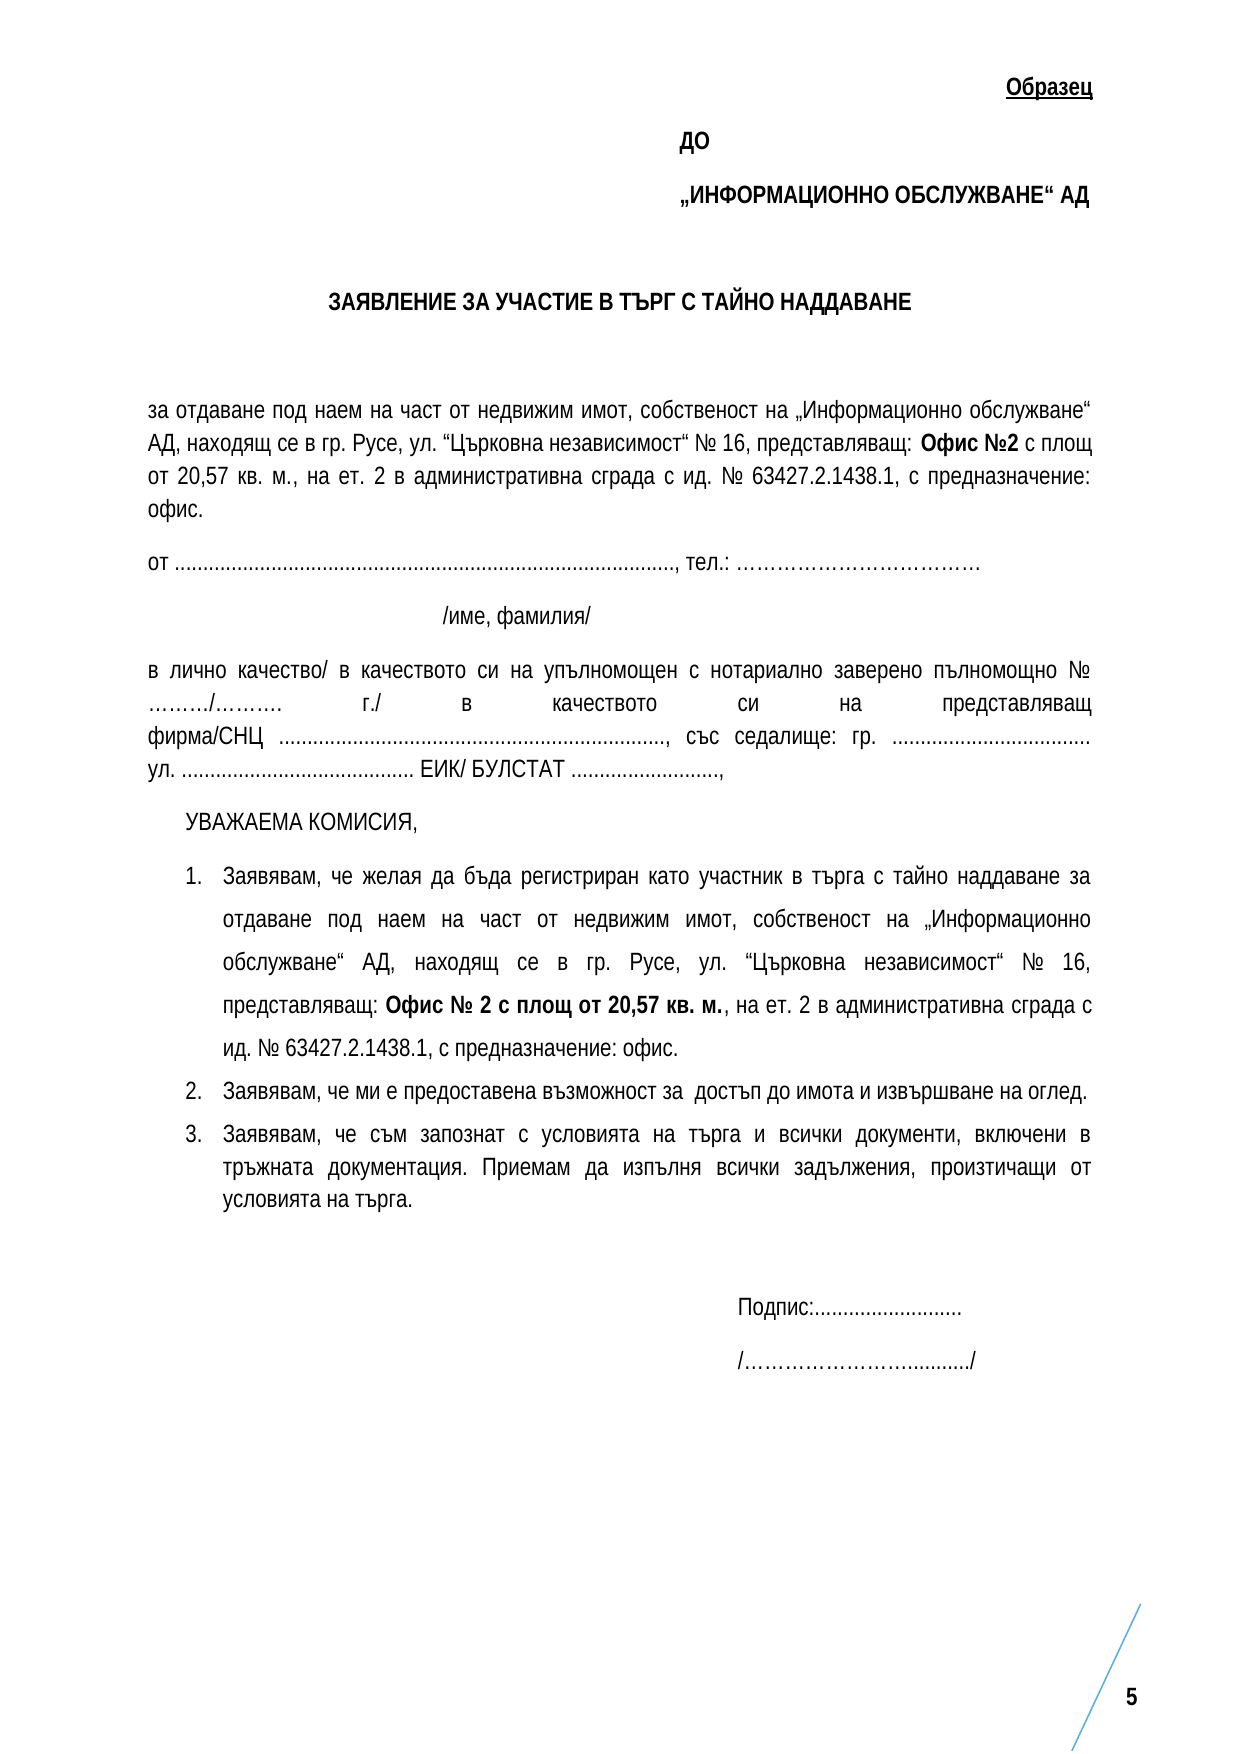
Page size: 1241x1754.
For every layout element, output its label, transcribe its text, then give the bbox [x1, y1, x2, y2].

text за отдаване под наем на част от недвижим имот, собственост на „Информационно обслужване“ АД, находящ се в гр. Русе, ул. “Църковна независимост“ № 16, представляващ: Офис №2 с площ от 20,57 кв. м., на ет. 2 в административна сграда с ид. № 63427.2.1438.1, с предназначение: офис. [148, 395, 1092, 522]
text „ИНФОРМАЦИОННО ОБСЛУЖВАНЕ“ АД [148, 180, 1092, 208]
list Заявявам, че желая да бъда регистриран като участник в търга с тайно наддаване за отдаване под наем на част от недвижим имот, собственост на „Информационно обслужване“ АД, находящ се в гр. Русе, ул. “Църковна независимост“ № 16, представляващ: Офис № 2 с площ от 20,57 кв. м., на ет. 2 в административна сграда с ид. № 63427.2.1438.1, с предназначение: офис. [185, 861, 1092, 1061]
text Подпис:.......................... [664, 1292, 1092, 1321]
text Образец [148, 72, 1092, 101]
list Заявявам, че ми е предоставена възможност за достъп до имота и извършване на оглед. [185, 1076, 1092, 1104]
text ЗАЯВЛЕНИЕ ЗА УЧАСТИЕ В ТЪРГ С ТАЙНО НАДДАВАНЕ [148, 287, 1092, 316]
text /име, фамилия/ [148, 601, 1092, 630]
text УВАЖАЕМА КОМИСИЯ, [148, 807, 1092, 836]
text /…………………….........../ [664, 1346, 1092, 1374]
text ДО [148, 126, 1092, 155]
text в лично качество/ в качеството си на упълномощен с нотариално заверено пълномощно № ………/………. г./ в качеството си на представляващ фирма/СНЦ ...................................................................., със седалище: гр. ................................... ул. ......................................... ЕИК/ БУЛСТАТ .........................., [148, 655, 1092, 782]
list Заявявам, че съм запознат с условията на търга и всички документи, включени в тръжната документация. Приемам да изпълня всички задължения, произтичащи от условията на търга. [185, 1118, 1092, 1213]
text от ........................................................................................, тел.: ……………………………… [148, 547, 1092, 576]
